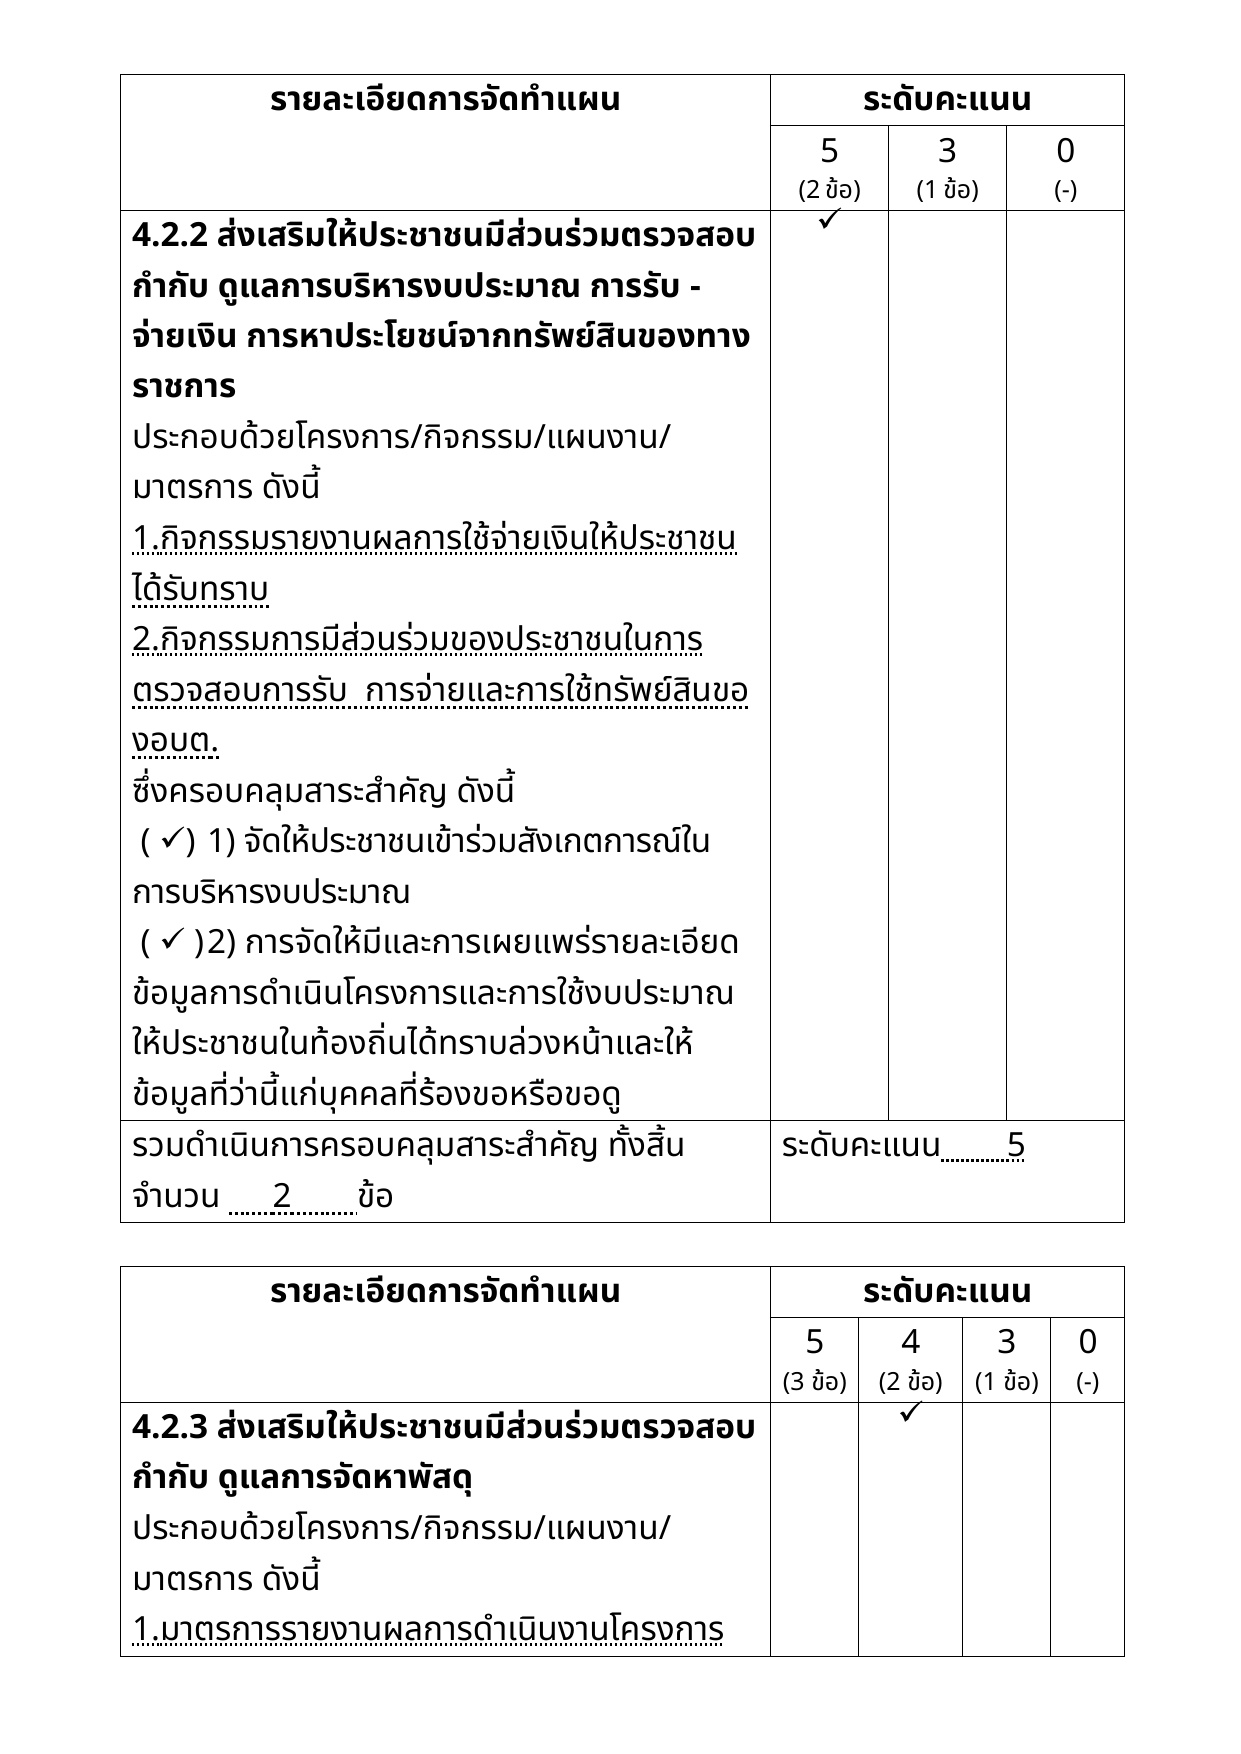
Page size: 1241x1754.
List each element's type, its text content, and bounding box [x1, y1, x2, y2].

table_cell 0 (-) [1007, 126, 1124, 210]
table_cell [1007, 211, 1124, 1120]
table_cell [771, 211, 888, 1120]
table_header รายละเอียดการจัดทำแผน [121, 75, 770, 210]
table_cell [889, 211, 1006, 1120]
table_cell 4 (2 ข้อ) [859, 1318, 962, 1402]
table_cell [1051, 1403, 1124, 1656]
table_cell ระดับคะแนน 5 [771, 1121, 1124, 1222]
table_cell [859, 1403, 962, 1656]
table_cell [963, 1403, 1050, 1656]
table_header ระดับคะแนน [771, 1267, 1124, 1317]
table_cell 3 (1ข้อ) [889, 126, 1006, 210]
table_cell 4.2.2 ส่งเสริมให้ประชาชนมีส่วนร่วมตรวจสอบ กำกับ ดูแลการบริหารงบประมาณ การรับ - จ่ายเงิน การหาประโยชน์จากทรัพย์สินของทางราชการ ประกอบด้วยโครงการ/กิจกรรม/แผนงาน/มาตรการ ดังนี้ 1.กิจกรรมรายงานผลการใช้จ่ายเงินให้ประชาชนได้รับทราบ 2.กิจกรรมการมีส่วนร่วมของประชาชนในการตรวจสอบการรับ การจ่ายและการใช้ทรัพย์สินของอบต. ซึ่งครอบคลุมสาระสำคัญ ดังนี้ ( ) 1) จัดให้ประชาชนเข้าร่วมสังเกตการณ์ในการบริหารงบประมาณ ( ) 2) การจัดให้มีและการเผยแพร่รายละเอียดข้อมูลการดำเนินโครงการและการใช้งบประมาณ ให้ประชาชนในท้องถิ่นได้ทราบล่วงหน้าและให้ข้อมูลที่ว่านี้แก่บุคคลที่ร้องขอหรือขอดู [121, 211, 770, 1120]
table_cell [121, 1403, 770, 1656]
table_cell [771, 1403, 858, 1656]
table_header รายละเอียดการจัดทำแผน [121, 1267, 770, 1402]
table_cell 0 (-) [1051, 1318, 1124, 1402]
table_header ระดับคะแนน [771, 75, 1124, 125]
table_cell 5 (3 ข้อ) [771, 1318, 858, 1402]
table_cell รวมดำเนินการครอบคลุมสาระสำคัญ ทั้งสิ้น จำนวน 2 ข้อ [121, 1121, 770, 1222]
table_cell 3 (1 ข้อ) [963, 1318, 1050, 1402]
table_cell 5 (2ข้อ) [771, 126, 888, 210]
